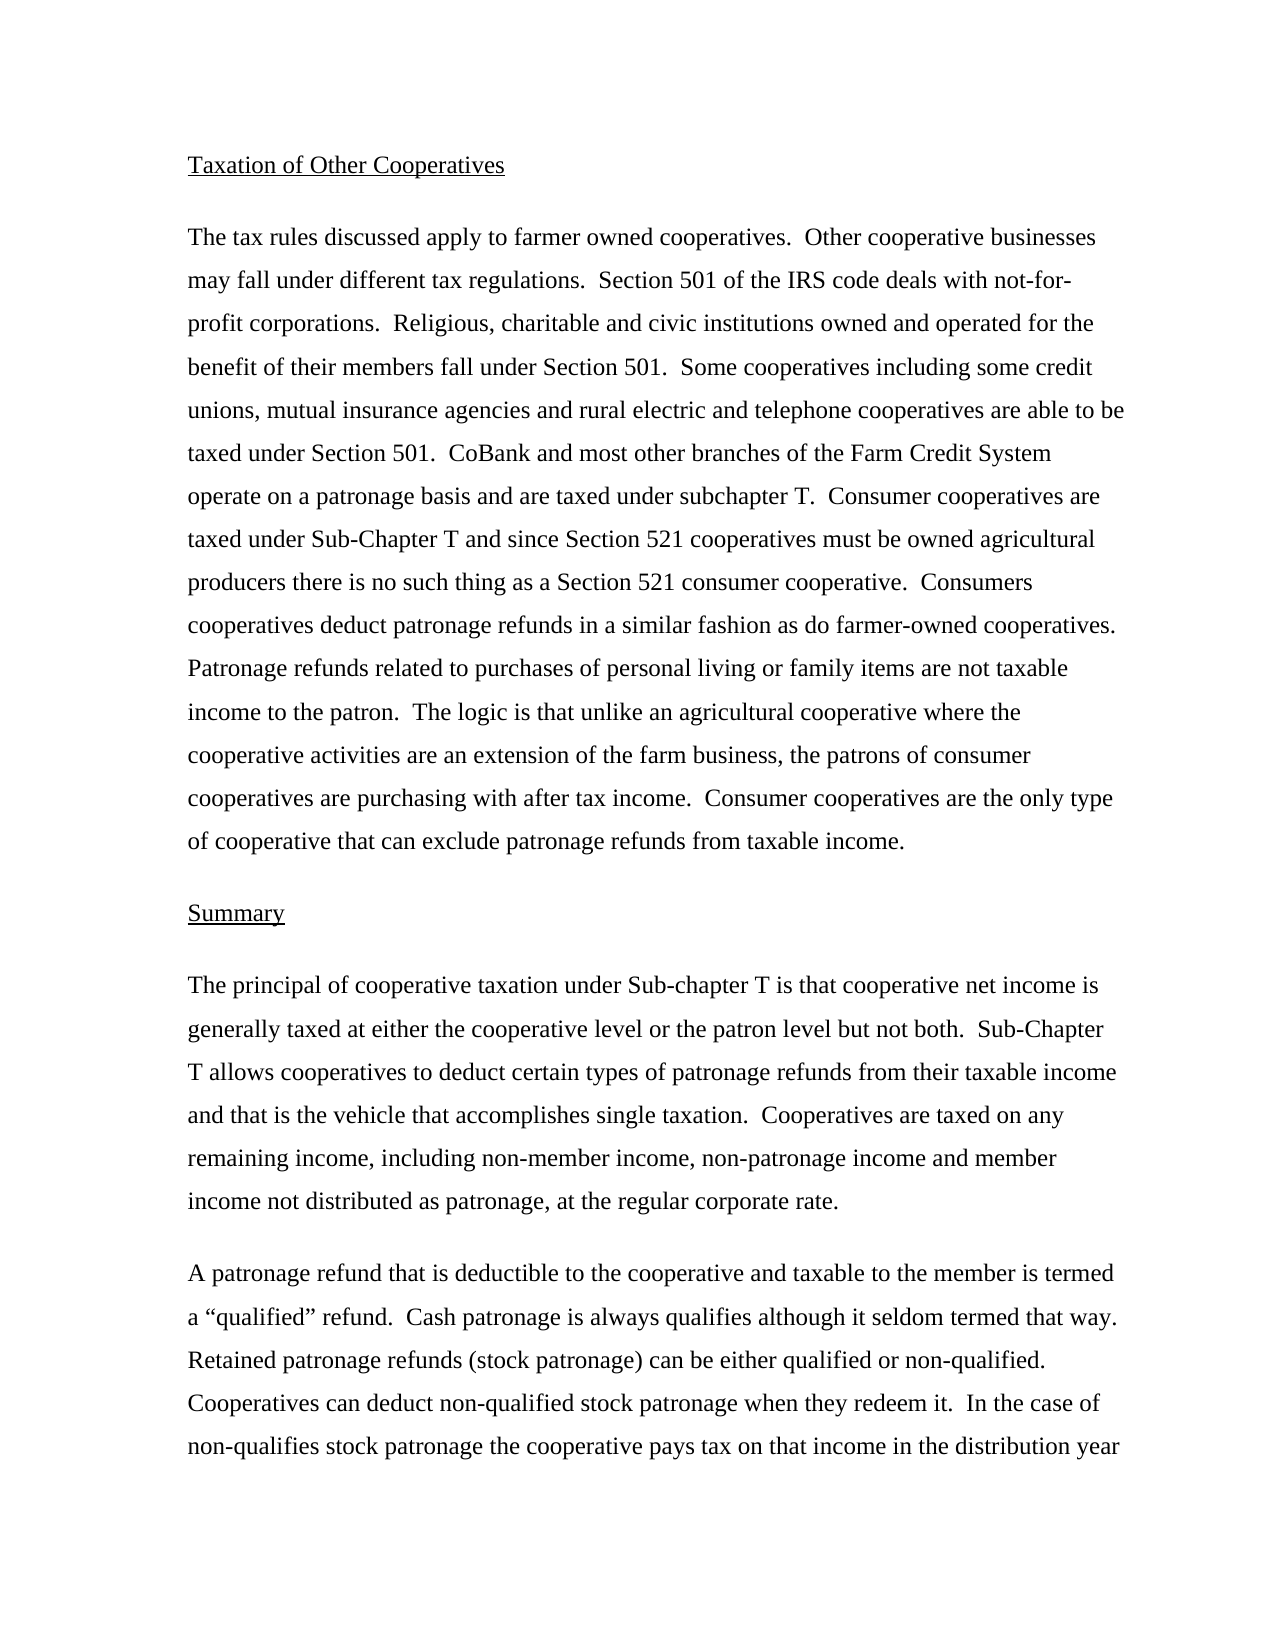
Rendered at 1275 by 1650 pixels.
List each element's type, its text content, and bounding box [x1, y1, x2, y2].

text The principal of cooperative taxation under Sub-chapter T is that cooperative net income is generally taxed at either the cooperative level or the patron level but not both. Sub-Chapter T allows cooperatives to deduct certain types of patronage refunds from their taxable income and that is the vehicle that accomplishes single taxation. Cooperatives are taxed on any remaining income, including non-member income, non-patronage income and member income not distributed as patronage, at the regular corporate rate. [187, 971, 1125, 1215]
text Summary [187, 898, 1125, 927]
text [187, 1258, 1125, 1460]
text The tax rules discussed apply to farmer owned cooperatives. Other cooperative businesses may fall under different tax regulations. Section 501 of the IRS code deals with not-for-profit corporations. Religious, charitable and civic institutions owned and operated for the benefit of their members fall under Section 501. Some cooperatives including some credit unions, mutual insurance agencies and rural electric and telephone cooperatives are able to be taxed under Section 501. CoBank and most other branches of the Farm Credit System operate on a patronage basis and are taxed under subchapter T. Consumer cooperatives are taxed under Sub-Chapter T and since Section 521 cooperatives must be owned agricultural producers there is no such thing as a Section 521 consumer cooperative. Consumers cooperatives deduct patronage refunds in a similar fashion as do farmer-owned cooperatives. Patronage refunds related to purchases of personal living or family items are not taxable income to the patron. The logic is that unlike an agricultural cooperative where the cooperative activities are an extension of the farm business, the patrons of consumer cooperatives are purchasing with after tax income. Consumer cooperatives are the only type of cooperative that can exclude patronage refunds from taxable income. [187, 222, 1125, 855]
text Taxation of Other Cooperatives [187, 150, 1125, 179]
